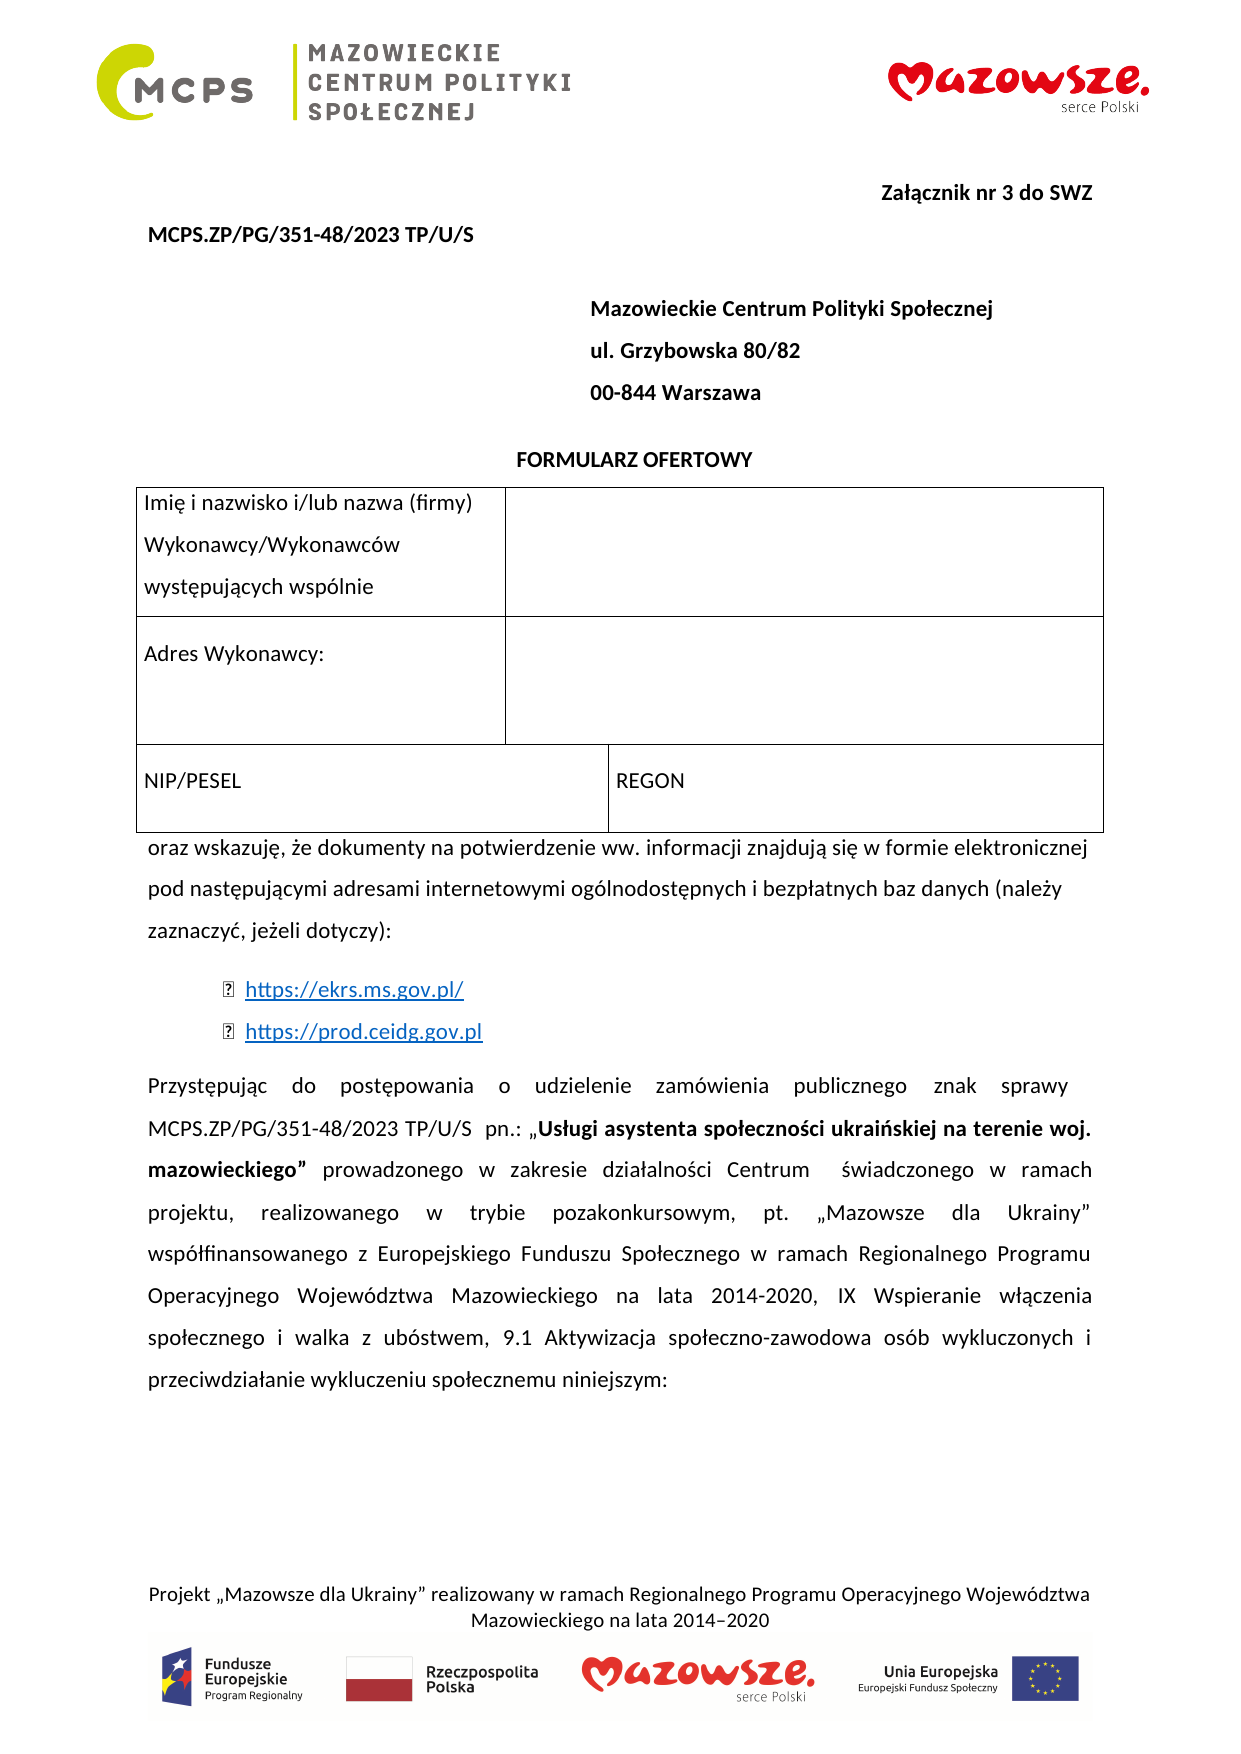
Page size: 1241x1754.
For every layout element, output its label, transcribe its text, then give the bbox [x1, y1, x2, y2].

table_header Imię i nazwisko i/lub nazwa (firmy) Wykonawcy/Wykonawców występujących wspólnie [137, 488, 505, 616]
text 00-844 Warszawa [516, 378, 1093, 406]
table_header [506, 488, 1103, 616]
picture [147, 1632, 1093, 1721]
table_cell REGON [609, 745, 1103, 832]
table_cell Adres Wykonawcy: [137, 617, 505, 743]
table_cell NIP/PESEL [137, 745, 608, 832]
picture [64, 25, 1179, 139]
text ul. Grzybowska 80/82 [516, 336, 1093, 364]
subtitle MCPS.ZP/PG/351-48/2023 TP/U/S [148, 220, 1093, 248]
text Mazowieckie Centrum Polityki Społecznej [516, 294, 1093, 322]
text Przystępując do postępowania o udzielenie zamówienia publicznego znak sprawy MCPS.ZP/PG/351-48/2023 TP/U/S pn.: „Usługi asystenta społeczności ukraińskiej na terenie woj. mazowieckiego” prowadzonego w zakresie działalności Centrum świadczonego w ramach projektu, realizowanego w trybie pozakonkursowym, pt. „Mazowsze dla Ukrainy” współfinansowanego z Europejskiego Funduszu Społecznego w ramach Regionalnego Programu Operacyjnego Województwa Mazowieckiego na lata 2014-2020, IX Wspieranie włączenia społecznego i walka z ubóstwem, 9.1 Aktywizacja społeczno-zawodowa osób wykluczonych i przeciwdziałanie wykluczeniu społecznemu niniejszym: [148, 1072, 1093, 1393]
list FORMULARZ OFERTOWY [444, 445, 1093, 473]
text  https://prod.ceidg.gov.pl [223, 1017, 1093, 1045]
text Załącznik nr 3 do SWZ [516, 100, 1093, 206]
table_cell [506, 617, 1103, 743]
text  https://ekrs.ms.gov.pl/ [223, 975, 1093, 1003]
text oraz wskazuję, że dokumenty na potwierdzenie ww. informacji znajdują się w formie elektronicznej pod następującymi adresami internetowymi ogólnodostępnych i bezpłatnych baz danych (należy zaznaczyć, jeżeli dotyczy): [148, 833, 1093, 944]
